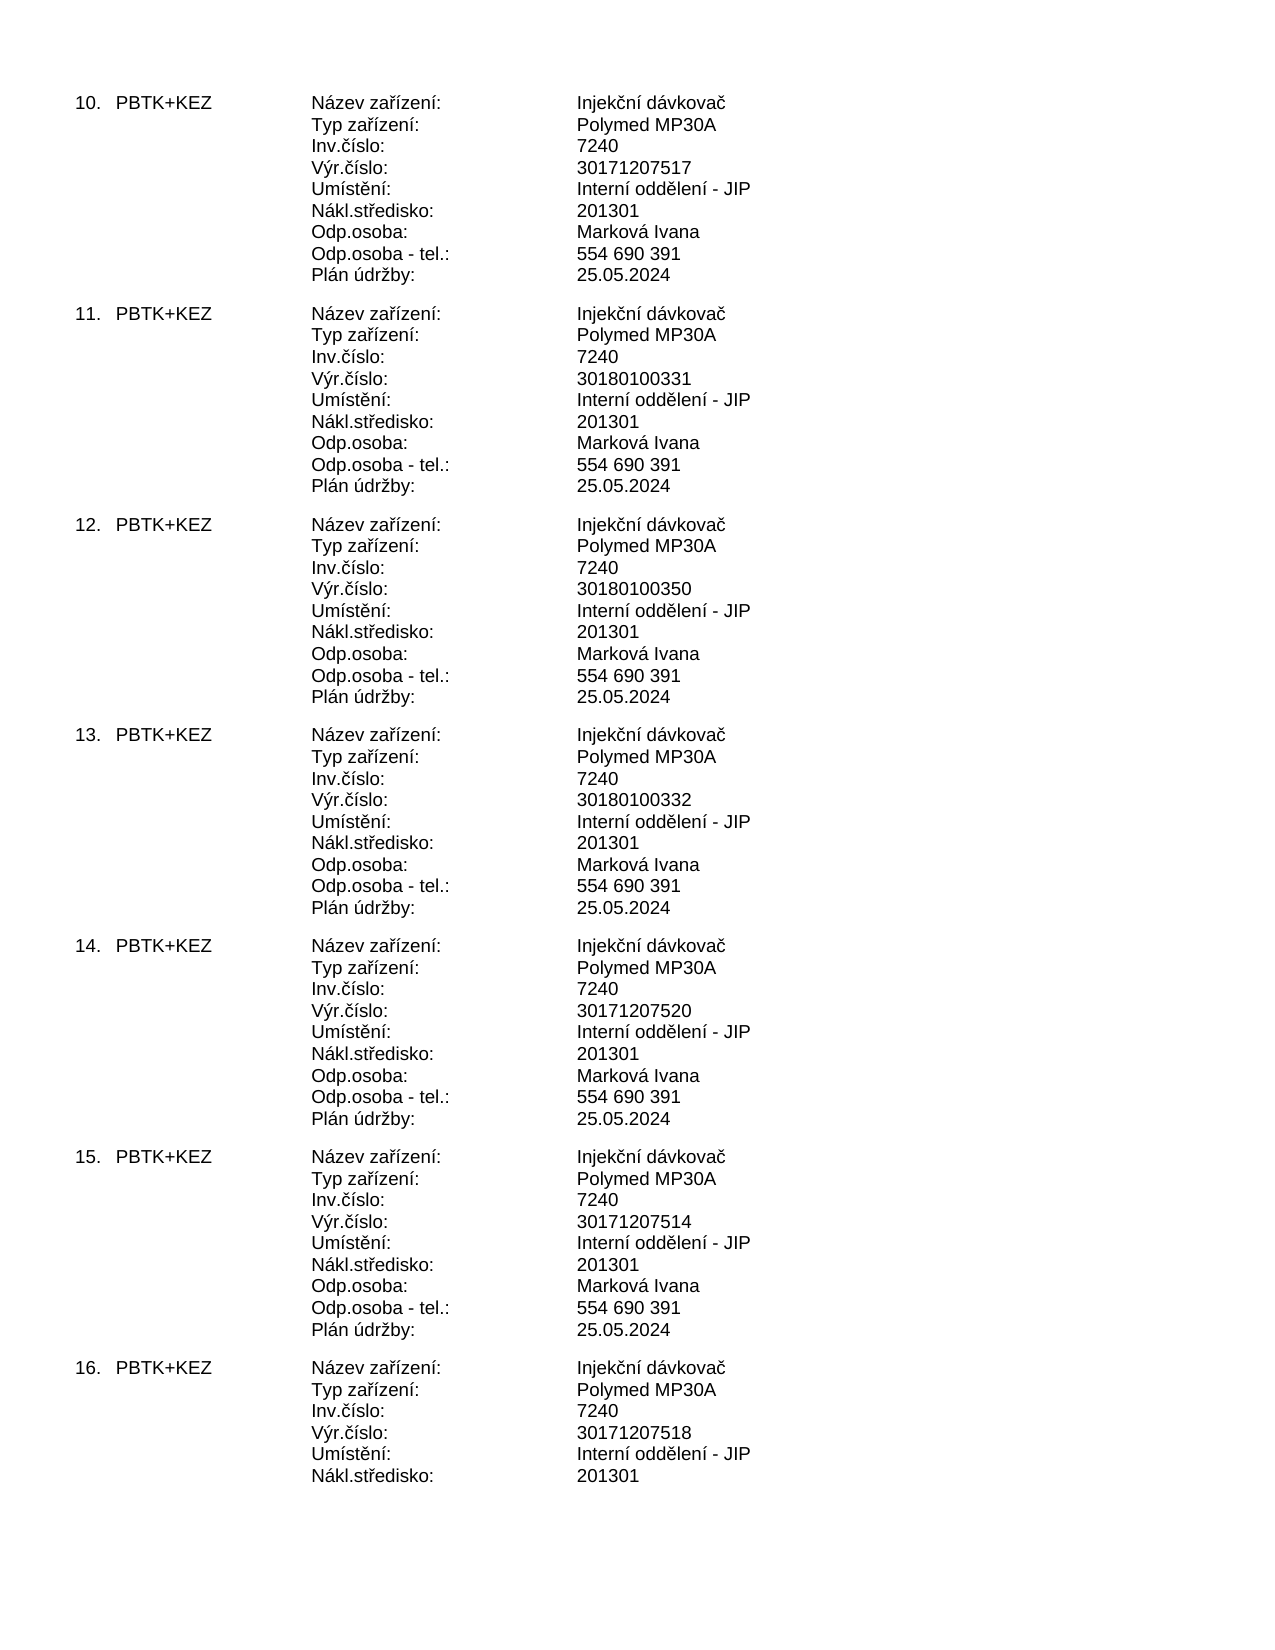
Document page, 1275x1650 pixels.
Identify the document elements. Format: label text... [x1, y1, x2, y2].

text Inv.číslo: 7240 [75, 767, 1200, 789]
text 13. PBTK+KEZ Název zařízení: Injekční dávkovač [75, 724, 1200, 746]
text Odp.osoba - tel.: 554 690 391 [75, 664, 1200, 686]
text Výr.číslo: 30171207514 [75, 1211, 1200, 1232]
text Výr.číslo: 30171207518 [75, 1421, 1200, 1443]
text Výr.číslo: 30171207520 [75, 1000, 1200, 1021]
text Plán údržby: 25.05.2024 [75, 1108, 1200, 1129]
text Odp.osoba - tel.: 554 690 391 [75, 453, 1200, 475]
text Inv.číslo: 7240 [75, 978, 1200, 1000]
text Nákl.středisko: 201301 [75, 832, 1200, 854]
text Plán údržby: 25.05.2024 [75, 897, 1200, 918]
text Typ zařízení: Polymed MP30A [75, 957, 1200, 978]
text Inv.číslo: 7240 [75, 135, 1200, 156]
text Výr.číslo: 30171207517 [75, 156, 1200, 178]
text Typ zařízení: Polymed MP30A [75, 324, 1200, 346]
text Umístění: Interní oddělení - JIP [75, 1232, 1200, 1254]
text Typ zařízení: Polymed MP30A [75, 1378, 1200, 1400]
text Plán údržby: 25.05.2024 [75, 475, 1200, 497]
text Výr.číslo: 30180100331 [75, 367, 1200, 389]
text 16. PBTK+KEZ Název zařízení: Injekční dávkovač [75, 1357, 1200, 1378]
text Nákl.středisko: 201301 [75, 621, 1200, 643]
text Inv.číslo: 7240 [75, 1189, 1200, 1211]
text 14. PBTK+KEZ Název zařízení: Injekční dávkovač [75, 935, 1200, 957]
text Nákl.středisko: 201301 [75, 410, 1200, 432]
text Výr.číslo: 30180100332 [75, 789, 1200, 811]
text Plán údržby: 25.05.2024 [75, 686, 1200, 707]
text Odp.osoba - tel.: 554 690 391 [75, 1086, 1200, 1108]
text Nákl.středisko: 201301 [75, 199, 1200, 221]
text Typ zařízení: Polymed MP30A [75, 746, 1200, 767]
text Plán údržby: 25.05.2024 [75, 264, 1200, 286]
text Inv.číslo: 7240 [75, 346, 1200, 367]
text Výr.číslo: 30180100350 [75, 578, 1200, 600]
text Odp.osoba - tel.: 554 690 391 [75, 1297, 1200, 1318]
text Umístění: Interní oddělení - JIP [75, 178, 1200, 199]
text Umístění: Interní oddělení - JIP [75, 1021, 1200, 1043]
text Nákl.středisko: 201301 [75, 1043, 1200, 1064]
text Umístění: Interní oddělení - JIP [75, 1443, 1200, 1464]
text Umístění: Interní oddělení - JIP [75, 600, 1200, 621]
text Typ zařízení: Polymed MP30A [75, 113, 1200, 135]
text Odp.osoba: Marková Ivana [75, 432, 1200, 453]
text 12. PBTK+KEZ Název zařízení: Injekční dávkovač [75, 513, 1200, 535]
text 15. PBTK+KEZ Název zařízení: Injekční dávkovač [75, 1146, 1200, 1167]
text Odp.osoba: Marková Ivana [75, 221, 1200, 243]
text Umístění: Interní oddělení - JIP [75, 811, 1200, 832]
text Odp.osoba - tel.: 554 690 391 [75, 243, 1200, 264]
text Inv.číslo: 7240 [75, 1400, 1200, 1421]
text Plán údržby: 25.05.2024 [75, 1318, 1200, 1340]
text Odp.osoba: Marková Ivana [75, 1064, 1200, 1086]
text Odp.osoba: Marková Ivana [75, 1275, 1200, 1297]
text 10. PBTK+KEZ Název zařízení: Injekční dávkovač [75, 92, 1200, 113]
text Odp.osoba: Marková Ivana [75, 643, 1200, 664]
text Typ zařízení: Polymed MP30A [75, 1167, 1200, 1189]
text Odp.osoba - tel.: 554 690 391 [75, 875, 1200, 897]
text Inv.číslo: 7240 [75, 557, 1200, 578]
text Nákl.středisko: 201301 [75, 1464, 1200, 1486]
text Typ zařízení: Polymed MP30A [75, 535, 1200, 557]
text Odp.osoba: Marková Ivana [75, 854, 1200, 875]
text Umístění: Interní oddělení - JIP [75, 389, 1200, 410]
text 11. PBTK+KEZ Název zařízení: Injekční dávkovač [75, 303, 1200, 324]
text Nákl.středisko: 201301 [75, 1254, 1200, 1275]
